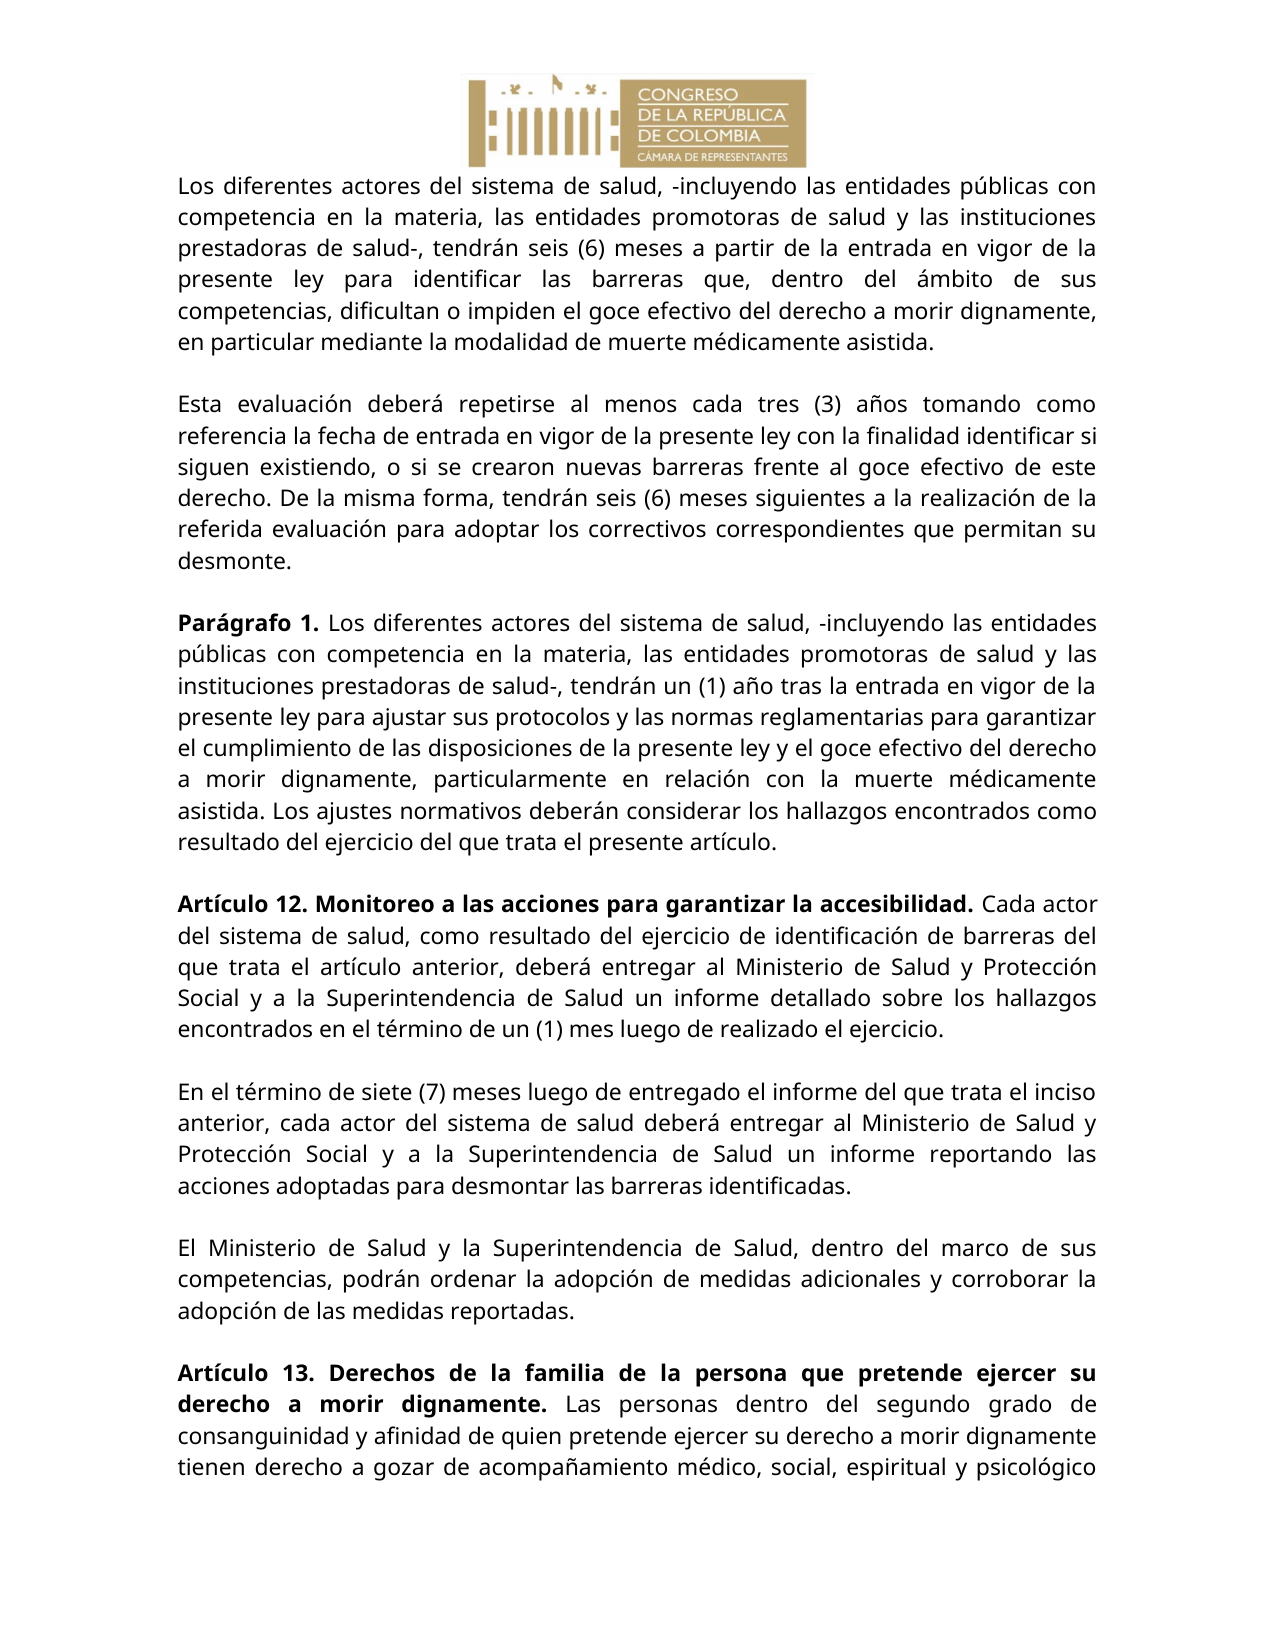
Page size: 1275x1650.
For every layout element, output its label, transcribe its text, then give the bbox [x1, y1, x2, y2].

text El Ministerio de Salud y la Superintendencia de Salud, dentro del marco de sus competencias, podrán ordenar la adopción de medidas adicionales y corroborar la adopción de las medidas reportadas. [177, 1232, 1098, 1326]
text Parágrafo 1. Los diferentes actores del sistema de salud, -incluyendo las entidades públicas con competencia en la materia, las entidades promotoras de salud y las instituciones prestadoras de salud-, tendrán un (1) año tras la entrada en vigor de la presente ley para ajustar sus protocolos y las normas reglamentarias para garantizar el cumplimiento de las disposiciones de la presente ley y el goce efectivo del derecho a morir dignamente, particularmente en relación con la muerte médicamente asistida. Los ajustes normativos deberán considerar los hallazgos encontrados como resultado del ejercicio del que trata el presente artículo. [177, 607, 1098, 857]
text Esta evaluación deberá repetirse al menos cada tres (3) años tomando como referencia la fecha de entrada en vigor de la presente ley con la finalidad identificar si siguen existiendo, o si se crearon nuevas barreras frente al goce efectivo de este derecho. De la misma forma, tendrán seis (6) meses siguientes a la realización de la referida evaluación para adoptar los correctivos correspondientes que permitan su desmonte. [177, 388, 1098, 576]
text En el término de siete (7) meses luego de entregado el informe del que trata el inciso anterior, cada actor del sistema de salud deberá entregar al Ministerio de Salud y Protección Social y a la Superintendencia de Salud un informe reportando las acciones adoptadas para desmontar las barreras identificadas. [177, 1076, 1098, 1201]
text Artículo 12. Monitoreo a las acciones para garantizar la accesibilidad. Cada actor del sistema de salud, como resultado del ejercicio de identificación de barreras del que trata el artículo anterior, deberá entregar al Ministerio de Salud y Protección Social y a la Superintendencia de Salud un informe detallado sobre los hallazgos encontrados en el término de un (1) mes luego de realizado el ejercicio. [177, 888, 1098, 1044]
picture [461, 73, 814, 170]
text Los diferentes actores del sistema de salud, -incluyendo las entidades públicas con competencia en la materia, las entidades promotoras de salud y las instituciones prestadoras de salud-, tendrán seis (6) meses a partir de la entrada en vigor de la presente ley para identificar las barreras que, dentro del ámbito de sus competencias, dificultan o impiden el goce efectivo del derecho a morir dignamente, en particular mediante la modalidad de muerte médicamente asistida. [177, 169, 1098, 357]
